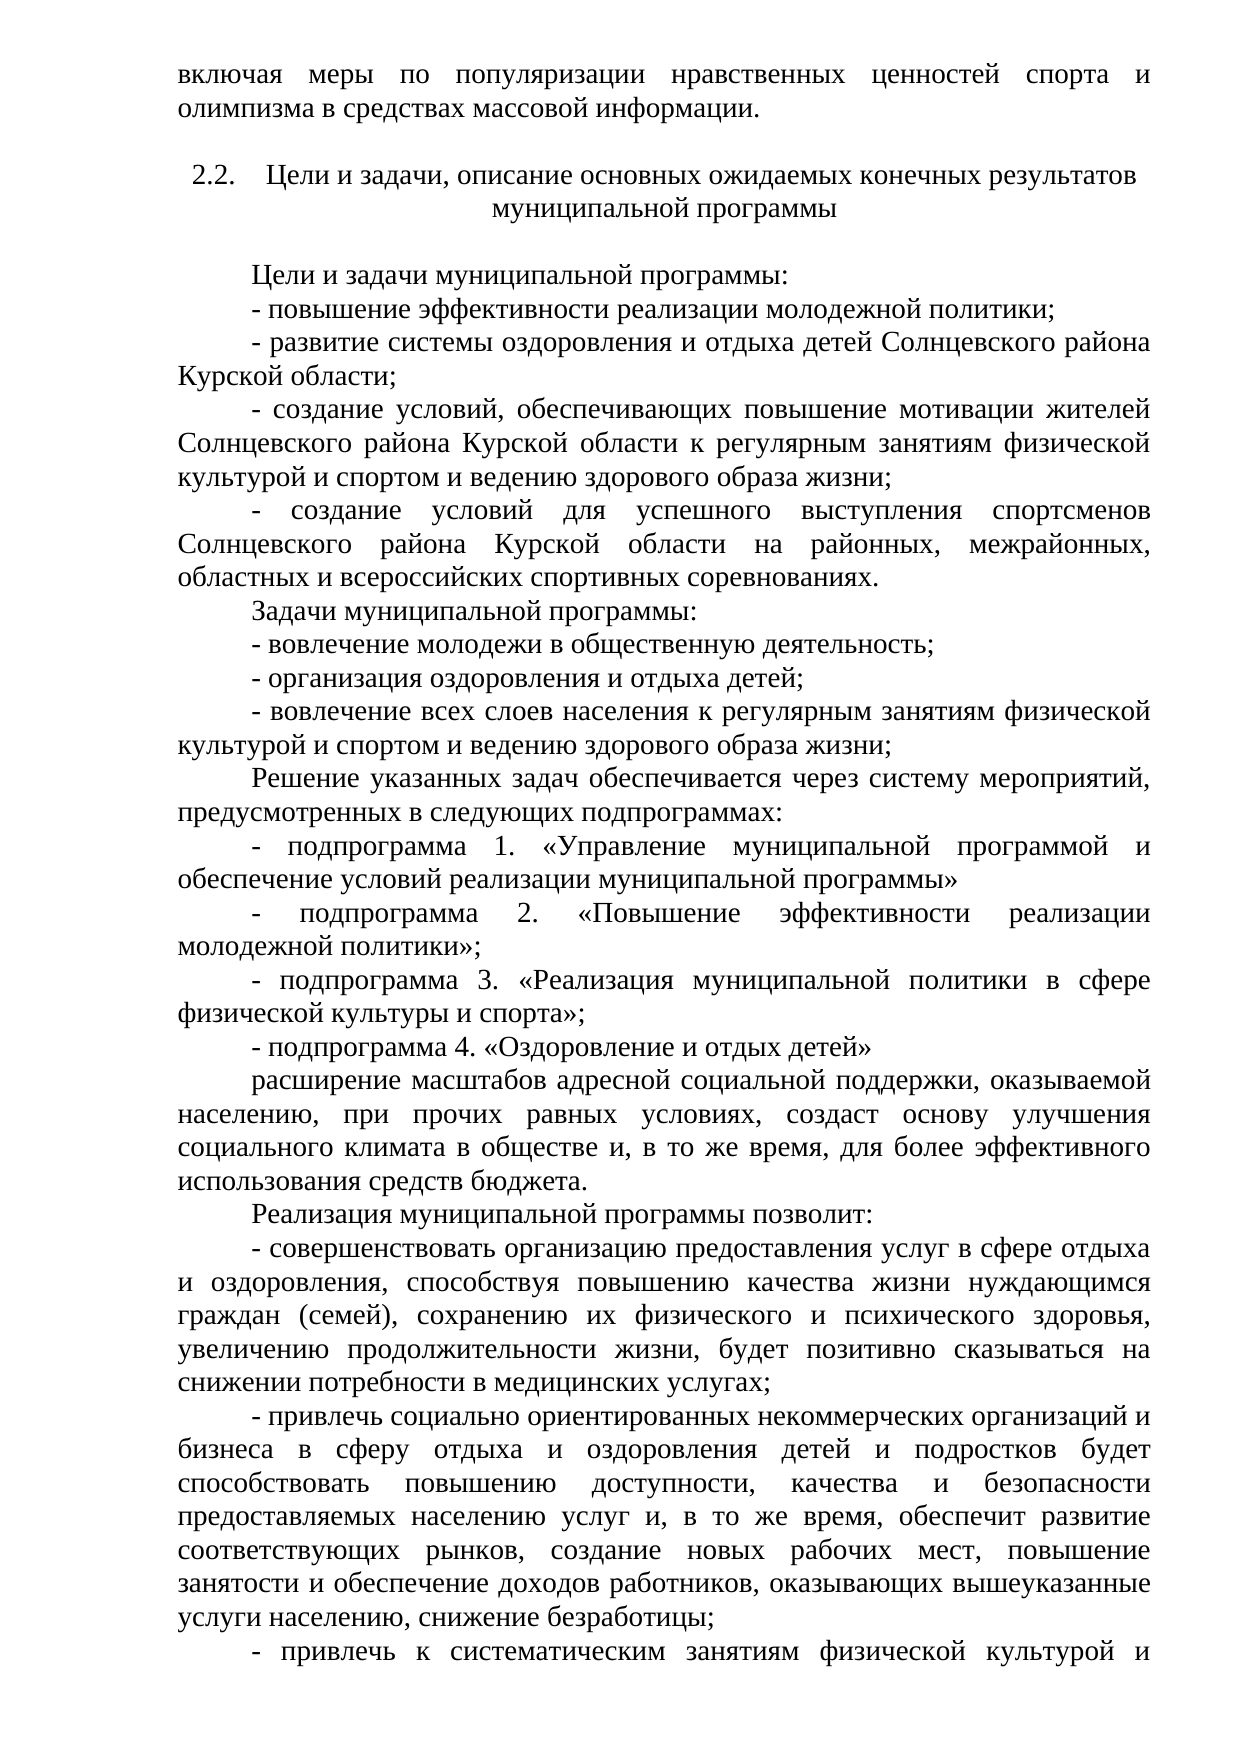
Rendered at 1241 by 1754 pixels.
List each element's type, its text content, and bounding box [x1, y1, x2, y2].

text Реализация муниципальной программы позволит: [177, 1197, 1152, 1230]
text - подпрограмма 4. «Оздоровление и отдых детей» [177, 1029, 1152, 1062]
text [177, 1633, 1152, 1666]
text Решение указанных задач обеспечивается через систему мероприятий, предусмотренных в следующих подпрограммах: [177, 761, 1152, 828]
text - организация оздоровления и отдыха детей; [177, 660, 1152, 693]
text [177, 56, 1152, 123]
text - совершенствовать организацию предоставления услуг в сфере отдыха и оздоровления, способствуя повышению качества жизни нуждающимся граждан (семей), сохранению их физического и психического здоровья, увеличению продолжительности жизни, будет позитивно сказываться на снижении потребности в медицинских услугах; [177, 1230, 1152, 1398]
text - вовлечение всех слоев населения к регулярным занятиям физической культурой и спортом и ведению здорового образа жизни; [177, 693, 1152, 761]
text - создание условий для успешного выступления спортсменов Солнцевского района Курской области на районных, межрайонных, областных и всероссийских спортивных соревнованиях. [177, 492, 1152, 593]
text расширение масштабов адресной социальной поддержки, оказываемой населению, при прочих равных условиях, создаст основу улучшения социального климата в обществе и, в то же время, для более эффективного использования средств бюджета. [177, 1062, 1152, 1197]
text - подпрограмма 1. «Управление муниципальной программой и обеспечение условий реализации муниципальной программы» [177, 828, 1152, 895]
list Цели и задачи, описание основных ожидаемых конечных результатов муниципальной программы [177, 157, 1152, 224]
text - привлечь социально ориентированных некоммерческих организаций и бизнеса в сферу отдыха и оздоровления детей и подростков будет способствовать повышению доступности, качества и безопасности предоставляемых населению услуг и, в то же время, обеспечит развитие соответствующих рынков, создание новых рабочих мест, повышение занятости и обеспечение доходов работников, оказывающих вышеуказанные услуги населению, снижение безработицы; [177, 1398, 1152, 1633]
text - создание условий, обеспечивающих повышение мотивации жителей Солнцевского района Курской области к регулярным занятиям физической культурой и спортом и ведению здорового образа жизни; [177, 392, 1152, 492]
text - вовлечение молодежи в общественную деятельность; [177, 626, 1152, 660]
text - развитие системы оздоровления и отдыха детей Солнцевского района Курской области; [177, 324, 1152, 392]
text Задачи муниципальной программы: [177, 593, 1152, 626]
text - повышение эффективности реализации молодежной политики; [177, 291, 1152, 324]
text Цели и задачи муниципальной программы: [177, 257, 1152, 291]
text - подпрограмма 2. «Повышение эффективности реализации молодежной политики»; [177, 895, 1152, 962]
text - подпрограмма 3. «Реализация муниципальной политики в сфере физической культуры и спорта»; [177, 962, 1152, 1029]
